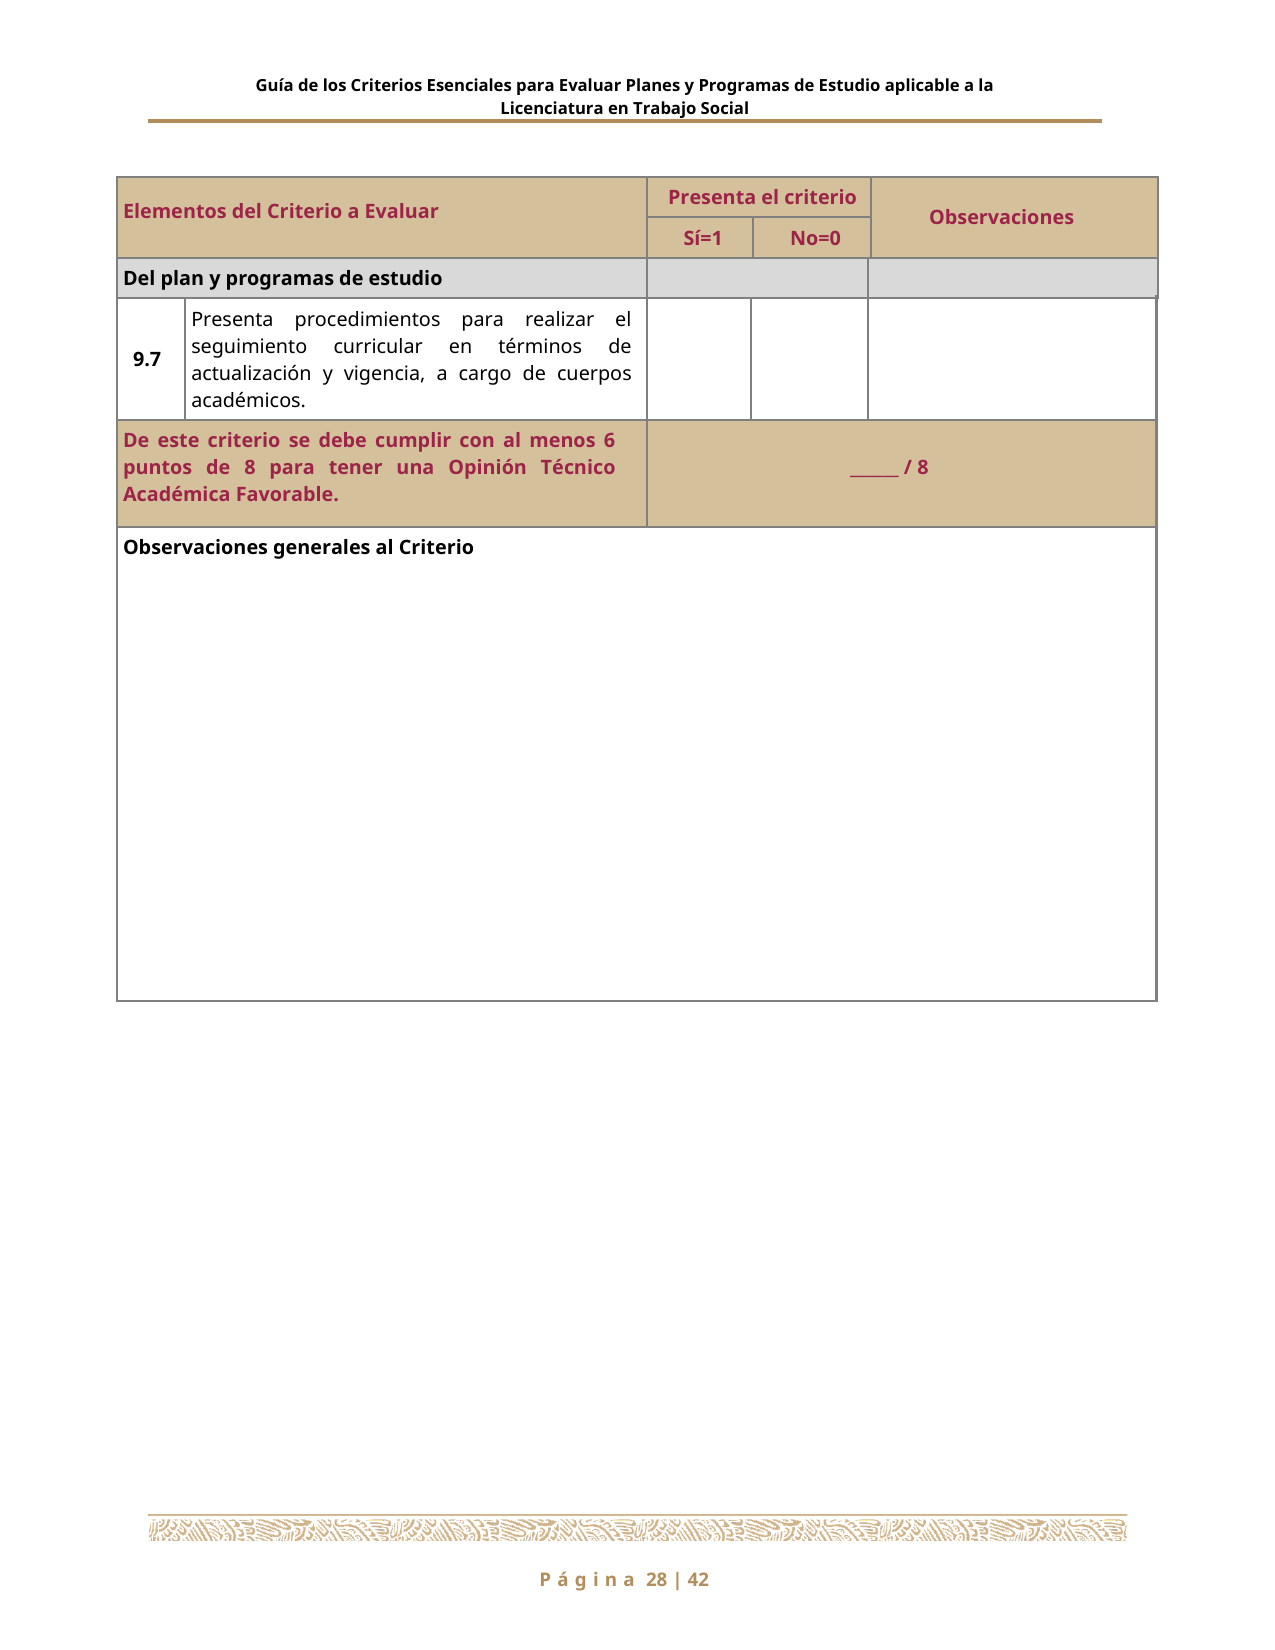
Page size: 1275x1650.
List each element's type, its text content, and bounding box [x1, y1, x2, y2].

table_header Elementos del Criterio a Evaluar [118, 178, 646, 257]
table_cell 9.7 [118, 299, 184, 418]
table_header Presenta el criterio [648, 178, 870, 216]
table_cell No=0 [754, 218, 870, 257]
table_header Observaciones [872, 178, 1157, 257]
table_cell [648, 299, 750, 418]
table_cell [869, 299, 1155, 418]
table_cell Del plan y programas de estudio [118, 259, 646, 297]
table_cell Observaciones generales al Criterio [118, 528, 1155, 1000]
table_cell Sí=1 [648, 218, 752, 257]
table_cell De este criterio se debe cumplir con al menos 6 puntos de 8 para tener una Opinión Técnico Académica Favorable. [118, 421, 646, 526]
table_cell Presenta procedimientos para realizar el seguimiento curricular en términos de actualización y vigencia, a cargo de cuerpos académicos. [186, 299, 646, 418]
picture [147, 1514, 1128, 1541]
table_cell [648, 259, 867, 297]
table_cell ______ / 8 [648, 421, 1155, 526]
table_cell [869, 259, 1157, 297]
table_cell [752, 299, 867, 418]
